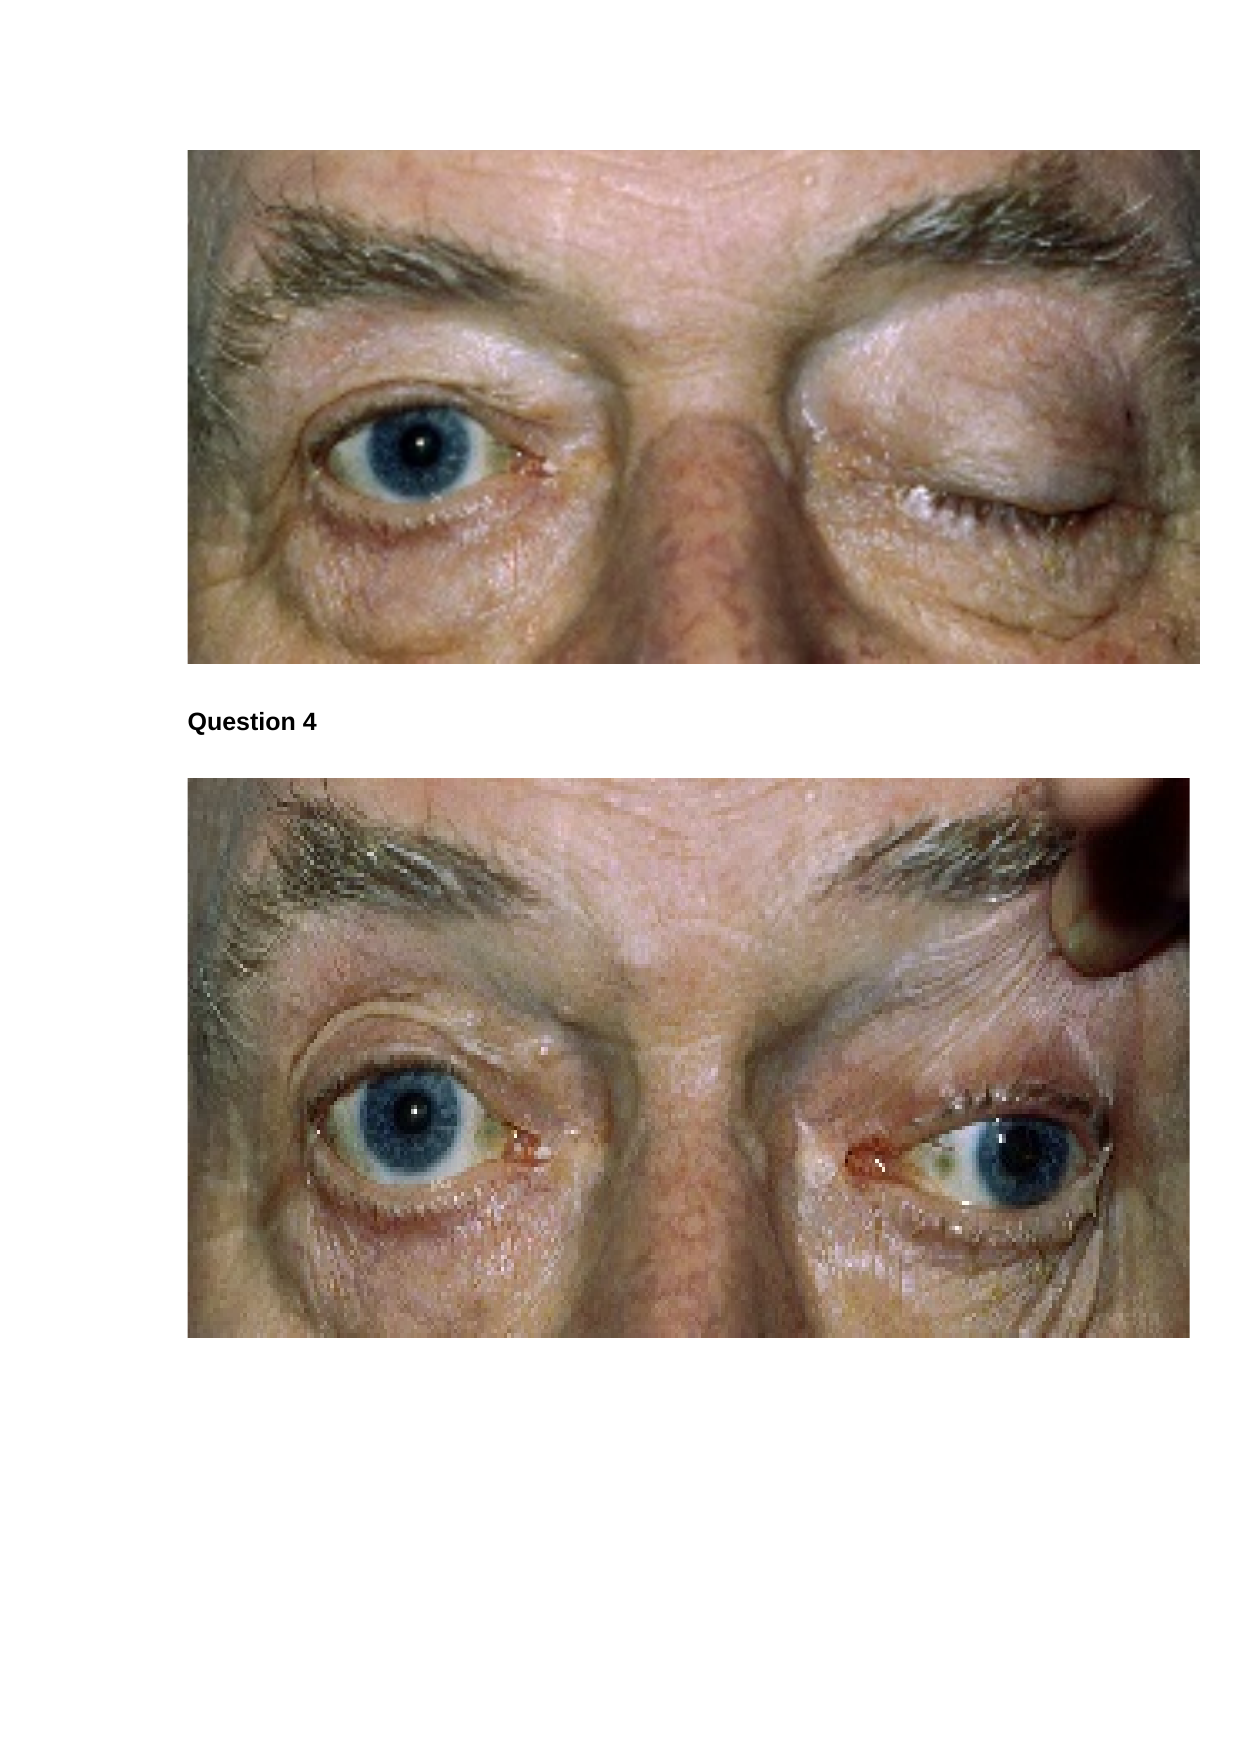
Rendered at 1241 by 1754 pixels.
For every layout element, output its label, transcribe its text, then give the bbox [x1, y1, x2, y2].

picture [187, 778, 1190, 1338]
text Question 4 [187, 707, 1053, 736]
picture [187, 150, 1200, 664]
